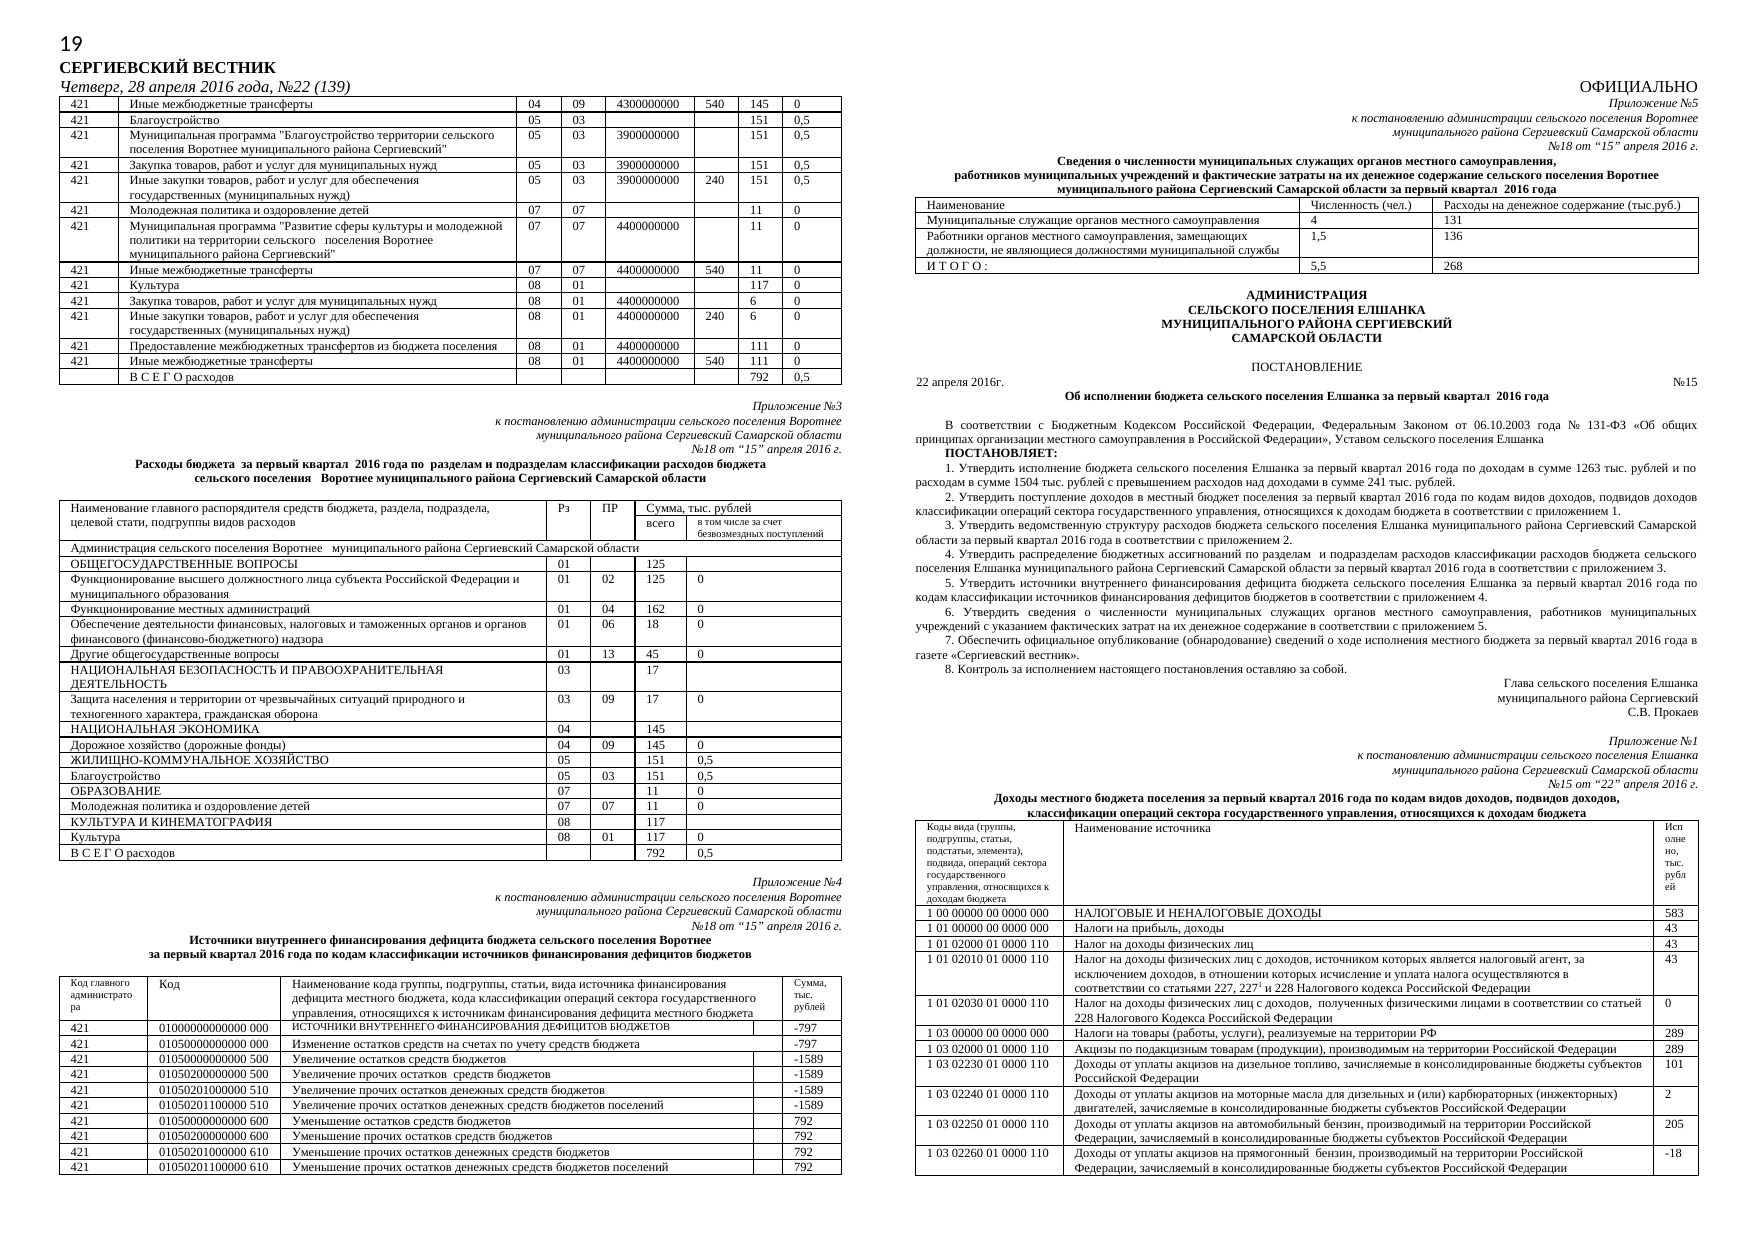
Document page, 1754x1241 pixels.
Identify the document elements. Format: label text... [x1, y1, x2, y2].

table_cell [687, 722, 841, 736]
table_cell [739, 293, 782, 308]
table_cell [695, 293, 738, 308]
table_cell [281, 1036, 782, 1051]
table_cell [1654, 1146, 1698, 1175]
text за первый квартал 2016 года по кодам классификации источников финансирования дефицитов бюджетов [59, 947, 842, 961]
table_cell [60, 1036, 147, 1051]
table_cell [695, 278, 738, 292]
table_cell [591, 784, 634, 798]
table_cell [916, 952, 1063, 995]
text ПОСТАНОВЛЕНИЕ [915, 360, 1698, 374]
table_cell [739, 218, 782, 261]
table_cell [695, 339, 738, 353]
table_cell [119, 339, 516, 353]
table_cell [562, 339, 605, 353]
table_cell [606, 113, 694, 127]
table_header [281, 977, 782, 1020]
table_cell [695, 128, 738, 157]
text 8. Контроль за исполнением настоящего постановления оставляю за собой. [915, 662, 1698, 676]
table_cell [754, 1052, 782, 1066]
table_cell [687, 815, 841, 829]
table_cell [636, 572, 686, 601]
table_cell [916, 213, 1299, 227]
text Приложение №5 [915, 96, 1698, 110]
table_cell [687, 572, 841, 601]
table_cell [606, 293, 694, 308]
text муниципального района Сергиевский Самарской области [59, 904, 842, 918]
text №18 от “15” апреля 2016 г. [59, 918, 842, 933]
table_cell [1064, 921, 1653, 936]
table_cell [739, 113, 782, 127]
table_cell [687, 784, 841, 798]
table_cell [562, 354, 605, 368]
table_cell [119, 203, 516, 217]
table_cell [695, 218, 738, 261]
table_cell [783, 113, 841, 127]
text Приложение №1 [915, 734, 1698, 748]
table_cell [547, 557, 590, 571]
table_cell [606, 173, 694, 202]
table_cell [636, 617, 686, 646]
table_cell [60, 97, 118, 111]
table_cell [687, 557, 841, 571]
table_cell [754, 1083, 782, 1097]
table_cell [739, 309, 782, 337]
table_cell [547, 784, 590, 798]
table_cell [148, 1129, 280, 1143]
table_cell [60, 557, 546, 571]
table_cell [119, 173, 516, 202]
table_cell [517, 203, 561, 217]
text 2. Утвердить поступление доходов в местный бюджет поселения за первый квартал 2016 года по кодам видов доходов, подвидов доходов классификации операций сектора государственного управления, относящихся к доходам бюджета в соответствии с приложением 1. [915, 489, 1698, 518]
text Приложение №3 [59, 399, 842, 413]
text муниципального района Сергиевский Самарской области [915, 762, 1698, 777]
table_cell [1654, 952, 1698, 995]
text С.В. Прокаев [915, 705, 1698, 719]
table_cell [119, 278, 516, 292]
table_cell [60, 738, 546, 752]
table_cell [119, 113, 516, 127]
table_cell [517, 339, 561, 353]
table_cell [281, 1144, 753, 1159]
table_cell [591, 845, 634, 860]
text к постановлению администрации сельского поселения Воротнее [59, 413, 842, 428]
text к постановлению администрации сельского поселения Воротнее [915, 110, 1698, 125]
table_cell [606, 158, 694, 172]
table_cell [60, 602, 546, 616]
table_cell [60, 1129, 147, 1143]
text 7. Обеспечить официальное опубликование (обнародование) сведений о ходе исполнения местного бюджета за первый квартал 2016 года в газете «Сергиевский вестник». [915, 633, 1698, 662]
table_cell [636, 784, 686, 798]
text 4. Утвердить распределение бюджетных ассигнований по разделам и подразделам расходов классификации расходов бюджета сельского поселения Елшанка муниципального района Сергиевский Самарской области за первый квартал 2016 года в соответствии с приложением 3. [915, 547, 1698, 576]
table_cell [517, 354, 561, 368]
text АДМИНИСТРАЦИЯ [915, 288, 1698, 302]
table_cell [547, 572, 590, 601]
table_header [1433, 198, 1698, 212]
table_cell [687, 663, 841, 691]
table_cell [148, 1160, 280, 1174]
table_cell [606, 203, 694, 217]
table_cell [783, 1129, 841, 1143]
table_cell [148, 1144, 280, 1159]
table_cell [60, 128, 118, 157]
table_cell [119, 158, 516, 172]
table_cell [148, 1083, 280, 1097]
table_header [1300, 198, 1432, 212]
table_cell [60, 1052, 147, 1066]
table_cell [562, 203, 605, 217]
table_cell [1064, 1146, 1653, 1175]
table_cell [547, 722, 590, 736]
text Источники внутреннего финансирования дефицита бюджета сельского поселения Воротнее [59, 933, 842, 947]
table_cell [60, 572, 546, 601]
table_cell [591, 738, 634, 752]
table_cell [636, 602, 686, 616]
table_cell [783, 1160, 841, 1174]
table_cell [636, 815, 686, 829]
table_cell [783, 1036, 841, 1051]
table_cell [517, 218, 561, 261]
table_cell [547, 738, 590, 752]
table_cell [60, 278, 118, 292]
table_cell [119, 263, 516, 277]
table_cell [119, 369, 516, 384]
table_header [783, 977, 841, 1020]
text Приложение №4 [59, 875, 842, 889]
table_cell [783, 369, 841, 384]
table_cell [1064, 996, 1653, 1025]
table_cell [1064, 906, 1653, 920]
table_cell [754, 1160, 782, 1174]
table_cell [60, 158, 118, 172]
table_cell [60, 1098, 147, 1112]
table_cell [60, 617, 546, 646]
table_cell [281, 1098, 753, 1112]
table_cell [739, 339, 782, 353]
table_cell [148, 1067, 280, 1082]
text муниципального района Сергиевский [915, 691, 1698, 705]
text СЕЛЬСКОГО ПОСЕЛЕНИЯ ЕЛШАНКА [915, 302, 1698, 317]
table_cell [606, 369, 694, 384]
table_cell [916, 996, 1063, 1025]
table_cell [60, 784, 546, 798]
text к постановлению администрации сельского поселения Воротнее [59, 889, 842, 904]
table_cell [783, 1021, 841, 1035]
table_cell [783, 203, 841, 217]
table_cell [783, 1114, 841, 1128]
text 6. Утвердить сведения о численности муниципальных служащих органов местного самоуправления, работников муниципальных учреждений с указанием фактических затрат на их денежное содержание в соответствии с приложением 5. [915, 604, 1698, 633]
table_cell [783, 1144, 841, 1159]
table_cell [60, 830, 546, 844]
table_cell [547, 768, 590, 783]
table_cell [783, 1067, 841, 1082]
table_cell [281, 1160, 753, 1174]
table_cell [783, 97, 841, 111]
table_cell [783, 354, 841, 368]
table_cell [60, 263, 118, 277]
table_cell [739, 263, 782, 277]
text муниципального района Сергиевский Самарской области [59, 428, 842, 442]
text 3. Утвердить ведомственную структуру расходов бюджета сельского поселения Елшанка муниципального района Сергиевский Самарской области за первый квартал 2016 года в соответствии с приложением 2. [915, 518, 1698, 547]
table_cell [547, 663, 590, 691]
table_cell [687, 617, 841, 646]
text сельского поселения Воротнее муниципального района Сергиевский Самарской области [59, 471, 842, 485]
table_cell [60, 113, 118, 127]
text ПОСТАНОВЛЯЕТ: [915, 446, 1698, 461]
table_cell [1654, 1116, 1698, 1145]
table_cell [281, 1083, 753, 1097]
text В соответствии с Бюджетным Кодексом Российской Федерации, Федеральным Законом от 06.10.2003 года № 131-ФЗ «Об общих принципах организации местного самоуправления в Российской Федерации», Уставом сельского поселения Елшанка [915, 417, 1698, 446]
text САМАРСКОЙ ОБЛАСТИ [915, 331, 1698, 346]
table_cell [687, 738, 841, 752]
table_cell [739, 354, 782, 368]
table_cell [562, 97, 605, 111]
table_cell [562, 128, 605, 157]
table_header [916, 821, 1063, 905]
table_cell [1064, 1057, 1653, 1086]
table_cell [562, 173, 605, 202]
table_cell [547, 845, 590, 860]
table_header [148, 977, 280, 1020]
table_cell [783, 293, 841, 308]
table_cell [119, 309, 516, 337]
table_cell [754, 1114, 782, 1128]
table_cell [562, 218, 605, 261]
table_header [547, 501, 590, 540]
text Сведения о численности муниципальных служащих органов местного самоуправления, [915, 153, 1698, 168]
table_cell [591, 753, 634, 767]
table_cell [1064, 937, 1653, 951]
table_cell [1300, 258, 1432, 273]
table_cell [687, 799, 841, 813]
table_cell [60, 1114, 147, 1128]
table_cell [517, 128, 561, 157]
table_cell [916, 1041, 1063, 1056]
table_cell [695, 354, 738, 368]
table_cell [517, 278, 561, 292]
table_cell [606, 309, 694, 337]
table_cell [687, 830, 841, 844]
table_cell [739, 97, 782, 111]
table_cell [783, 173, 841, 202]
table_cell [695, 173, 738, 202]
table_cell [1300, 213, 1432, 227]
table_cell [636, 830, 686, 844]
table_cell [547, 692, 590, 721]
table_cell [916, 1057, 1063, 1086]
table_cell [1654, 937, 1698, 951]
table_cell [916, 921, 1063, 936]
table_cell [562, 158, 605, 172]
text №18 от “15” апреля 2016 г. [59, 442, 842, 457]
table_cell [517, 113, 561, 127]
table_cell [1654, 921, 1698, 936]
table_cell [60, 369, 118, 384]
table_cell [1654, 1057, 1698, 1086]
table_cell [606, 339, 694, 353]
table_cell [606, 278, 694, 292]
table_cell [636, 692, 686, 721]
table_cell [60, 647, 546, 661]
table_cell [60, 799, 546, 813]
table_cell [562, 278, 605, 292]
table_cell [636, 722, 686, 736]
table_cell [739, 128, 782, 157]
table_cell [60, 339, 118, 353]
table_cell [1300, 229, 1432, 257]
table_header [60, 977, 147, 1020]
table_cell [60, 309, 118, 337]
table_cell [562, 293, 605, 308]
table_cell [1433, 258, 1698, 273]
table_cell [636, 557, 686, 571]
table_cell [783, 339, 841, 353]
text №15 от “22” апреля 2016 г. [915, 777, 1698, 791]
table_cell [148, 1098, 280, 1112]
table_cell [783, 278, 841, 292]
text Глава сельского поселения Елшанка [915, 676, 1698, 691]
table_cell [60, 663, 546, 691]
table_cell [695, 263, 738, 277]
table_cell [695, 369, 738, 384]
text классификации операций сектора государственного управления, относящихся к доходам бюджета [915, 806, 1698, 820]
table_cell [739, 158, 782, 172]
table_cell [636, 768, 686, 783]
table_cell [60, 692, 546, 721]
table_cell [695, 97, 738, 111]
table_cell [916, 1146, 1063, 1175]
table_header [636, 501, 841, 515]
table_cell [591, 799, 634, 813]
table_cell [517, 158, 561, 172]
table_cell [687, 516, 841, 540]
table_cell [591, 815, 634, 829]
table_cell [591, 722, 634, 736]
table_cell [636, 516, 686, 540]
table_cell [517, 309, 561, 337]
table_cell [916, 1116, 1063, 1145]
text Расходы бюджета за первый квартал 2016 года по разделам и подразделам классификации расходов бюджета [59, 457, 842, 471]
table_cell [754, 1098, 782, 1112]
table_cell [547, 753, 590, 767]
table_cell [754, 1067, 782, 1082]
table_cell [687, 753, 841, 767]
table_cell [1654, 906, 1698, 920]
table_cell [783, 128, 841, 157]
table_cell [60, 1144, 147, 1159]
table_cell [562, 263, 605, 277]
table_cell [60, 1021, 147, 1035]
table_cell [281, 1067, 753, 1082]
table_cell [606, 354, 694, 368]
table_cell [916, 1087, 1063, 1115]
text МУНИЦИПАЛЬНОГО РАЙОНА СЕРГИЕВСКИЙ [915, 317, 1698, 331]
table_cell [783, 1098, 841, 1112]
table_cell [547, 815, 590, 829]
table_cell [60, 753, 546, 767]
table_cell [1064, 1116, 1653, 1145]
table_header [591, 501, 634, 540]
text 1. Утвердить исполнение бюджета сельского поселения Елшанка за первый квартал 2016 года по доходам в сумме 1263 тыс. рублей и по расходам в сумме 1504 тыс. рублей с превышением расходов над доходами в сумме 241 тыс. рублей. [915, 461, 1698, 489]
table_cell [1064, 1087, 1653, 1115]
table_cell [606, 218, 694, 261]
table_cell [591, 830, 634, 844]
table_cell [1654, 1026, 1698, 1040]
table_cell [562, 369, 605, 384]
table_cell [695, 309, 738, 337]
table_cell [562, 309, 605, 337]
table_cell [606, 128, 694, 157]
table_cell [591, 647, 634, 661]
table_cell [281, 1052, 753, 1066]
text 5. Утвердить источники внутреннего финансирования дефицита бюджета сельского поселения Елшанка за первый квартал 2016 года по кодам классификации источников финансирования дефицитов бюджетов в соответствии с приложением 4. [915, 576, 1698, 604]
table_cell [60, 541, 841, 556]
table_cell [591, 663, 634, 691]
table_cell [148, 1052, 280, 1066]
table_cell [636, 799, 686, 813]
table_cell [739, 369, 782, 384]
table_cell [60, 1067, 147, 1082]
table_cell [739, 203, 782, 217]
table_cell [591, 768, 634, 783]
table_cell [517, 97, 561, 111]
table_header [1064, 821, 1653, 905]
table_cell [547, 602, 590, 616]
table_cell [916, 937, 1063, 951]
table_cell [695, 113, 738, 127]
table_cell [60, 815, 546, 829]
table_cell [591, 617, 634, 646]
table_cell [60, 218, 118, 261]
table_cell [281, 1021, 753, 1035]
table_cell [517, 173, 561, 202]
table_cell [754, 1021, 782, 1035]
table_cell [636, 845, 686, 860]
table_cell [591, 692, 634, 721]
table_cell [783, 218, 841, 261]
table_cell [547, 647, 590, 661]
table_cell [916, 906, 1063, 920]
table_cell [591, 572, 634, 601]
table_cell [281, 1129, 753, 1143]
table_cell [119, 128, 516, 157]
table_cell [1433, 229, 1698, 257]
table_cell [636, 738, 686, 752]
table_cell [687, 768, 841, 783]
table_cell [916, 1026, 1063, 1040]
text 22 апреля 2016г. №15 [915, 374, 1698, 389]
text к постановлению администрации сельского поселения Елшанка [915, 748, 1698, 762]
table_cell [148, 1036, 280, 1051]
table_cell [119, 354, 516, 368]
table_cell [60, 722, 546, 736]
text работников муниципальных учреждений и фактические затраты на их денежное содержание сельского поселения Воротнее муниципального района Сергиевский Самарской области за первый квартал 2016 года [915, 168, 1698, 197]
text муниципального района Сергиевский Самарской области [915, 125, 1698, 139]
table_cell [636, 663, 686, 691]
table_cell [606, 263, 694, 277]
text Доходы местного бюджета поселения за первый квартал 2016 года по кодам видов доходов, подвидов доходов, [915, 791, 1698, 806]
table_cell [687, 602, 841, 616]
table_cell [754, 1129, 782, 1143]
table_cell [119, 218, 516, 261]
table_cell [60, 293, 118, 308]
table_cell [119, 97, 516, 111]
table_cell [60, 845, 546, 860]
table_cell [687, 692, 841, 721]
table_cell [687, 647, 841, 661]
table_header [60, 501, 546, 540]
text №18 от “15” апреля 2016 г. [915, 139, 1698, 153]
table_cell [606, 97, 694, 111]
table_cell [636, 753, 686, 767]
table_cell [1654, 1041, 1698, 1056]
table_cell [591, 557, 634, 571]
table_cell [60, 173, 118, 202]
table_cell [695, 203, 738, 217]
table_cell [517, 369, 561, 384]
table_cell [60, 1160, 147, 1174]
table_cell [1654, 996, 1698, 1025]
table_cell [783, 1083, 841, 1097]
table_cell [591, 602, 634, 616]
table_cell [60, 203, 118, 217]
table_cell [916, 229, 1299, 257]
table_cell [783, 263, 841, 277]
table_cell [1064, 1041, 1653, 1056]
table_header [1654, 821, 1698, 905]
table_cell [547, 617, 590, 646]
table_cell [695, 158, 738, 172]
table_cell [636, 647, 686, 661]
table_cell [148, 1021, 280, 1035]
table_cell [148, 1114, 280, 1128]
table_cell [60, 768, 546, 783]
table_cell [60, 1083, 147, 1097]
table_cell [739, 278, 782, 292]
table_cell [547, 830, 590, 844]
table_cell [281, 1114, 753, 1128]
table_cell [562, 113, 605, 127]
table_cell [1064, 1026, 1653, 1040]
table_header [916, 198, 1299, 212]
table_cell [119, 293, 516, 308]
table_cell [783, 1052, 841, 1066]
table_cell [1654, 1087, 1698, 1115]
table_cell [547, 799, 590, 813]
text Об исполнении бюджета сельского поселения Елшанка за первый квартал 2016 года [915, 389, 1698, 403]
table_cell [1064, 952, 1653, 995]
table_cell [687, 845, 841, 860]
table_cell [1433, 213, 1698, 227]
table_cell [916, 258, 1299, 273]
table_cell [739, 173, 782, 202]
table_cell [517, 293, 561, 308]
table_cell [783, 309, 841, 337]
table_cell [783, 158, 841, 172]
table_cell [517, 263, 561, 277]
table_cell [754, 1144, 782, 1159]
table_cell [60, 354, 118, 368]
